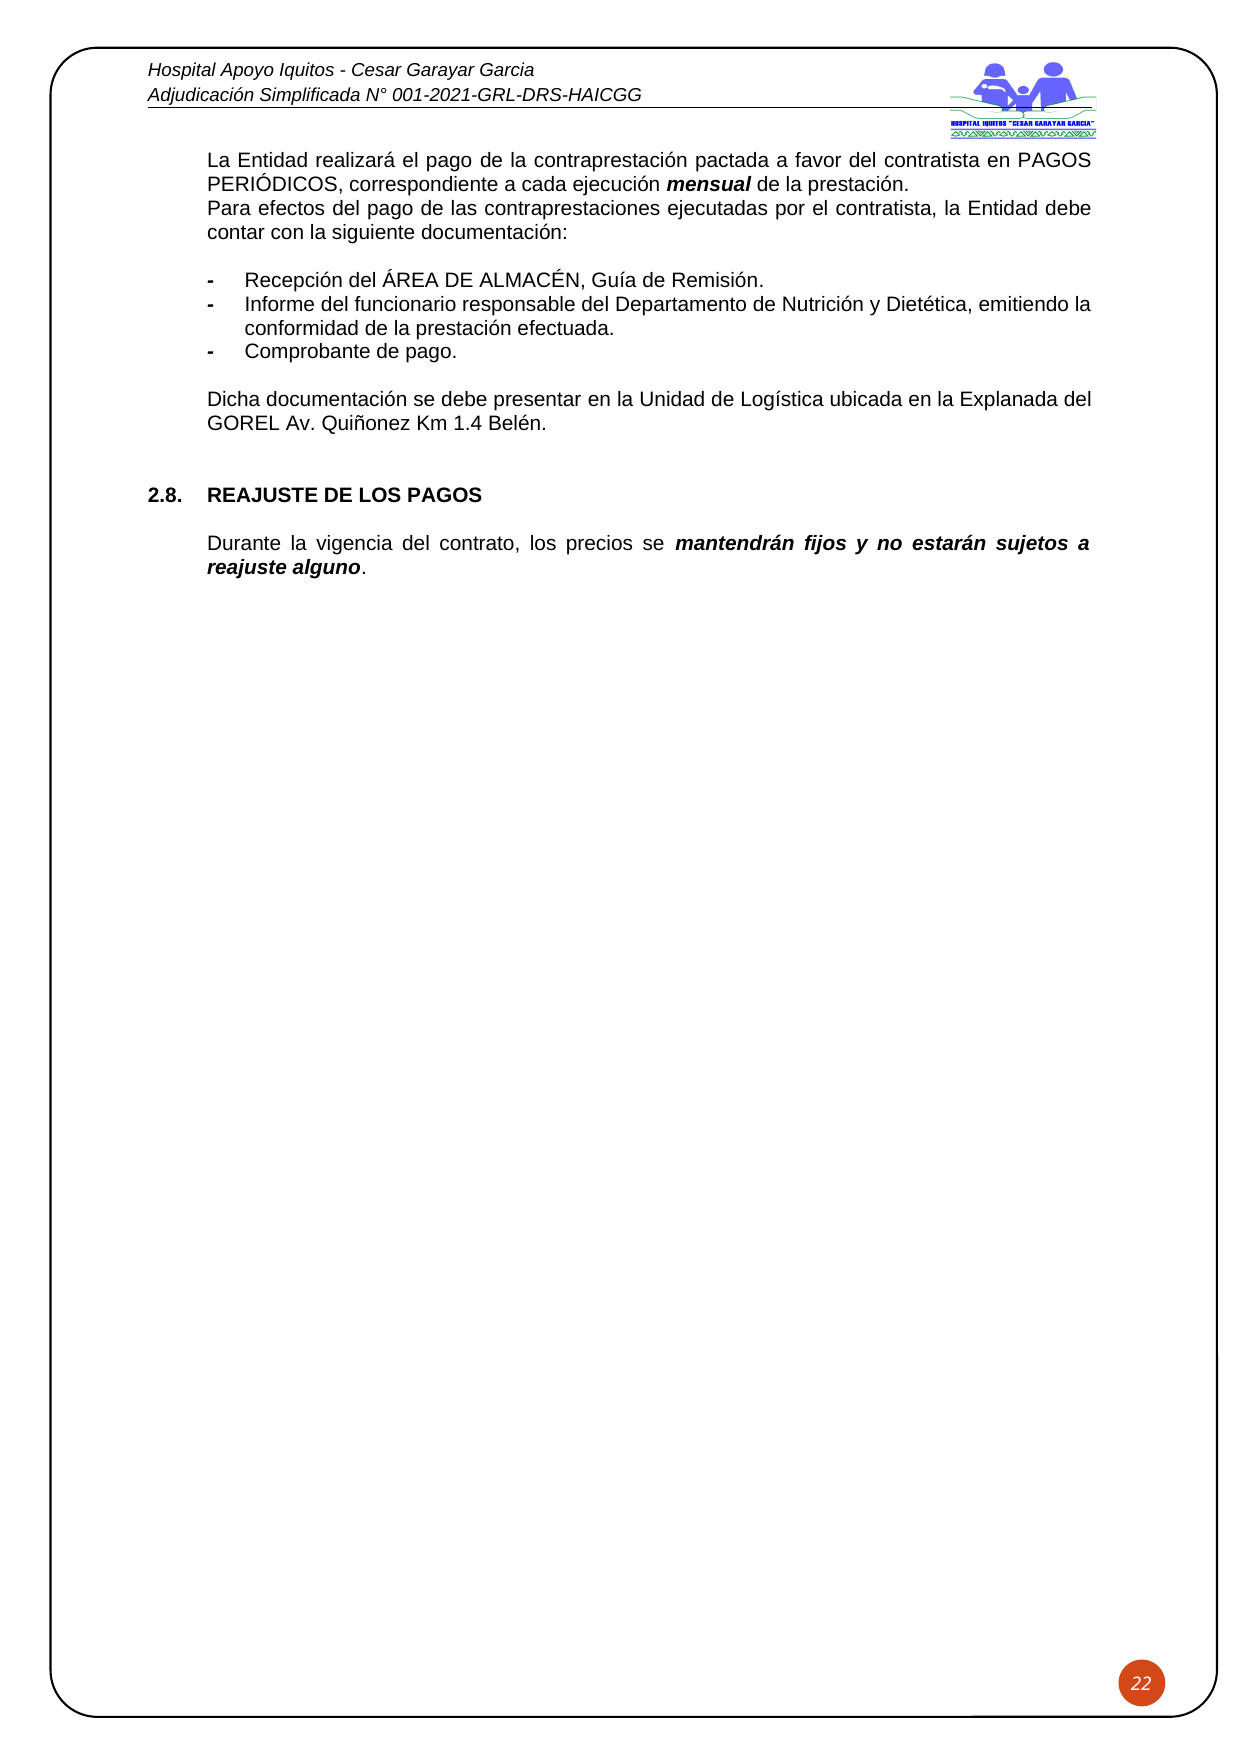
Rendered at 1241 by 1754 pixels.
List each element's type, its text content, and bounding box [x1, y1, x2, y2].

text La Entidad realizará el pago de la contraprestación pactada a favor del contratista en PAGOS PERIÓDICOS, correspondiente a cada ejecución mensual de la prestación. [207, 148, 1092, 196]
text Para efectos del pago de las contraprestaciones ejecutadas por el contratista, la Entidad debe contar con la siguiente documentación: [207, 196, 1092, 243]
list Informe del funcionario responsable del Departamento de Nutrición y Dietética, emitiendo la conformidad de la prestación efectuada. [207, 291, 1092, 339]
list Recepción del ÁREA DE ALMACÉN, Guía de Remisión. [207, 267, 1092, 291]
list REAJUSTE DE LOS PAGOS [148, 483, 1092, 507]
text Dicha documentación se debe presentar en la Unidad de Logística ubicada en la Explanada del GOREL Av. Quiñonez Km 1.4 Belén. [207, 387, 1092, 435]
picture [949, 62, 1097, 139]
list Comprobante de pago. [207, 339, 1092, 363]
text Durante la vigencia del contrato, los precios se mantendrán fijos y no estarán sujetos a reajuste alguno. [207, 531, 1092, 579]
